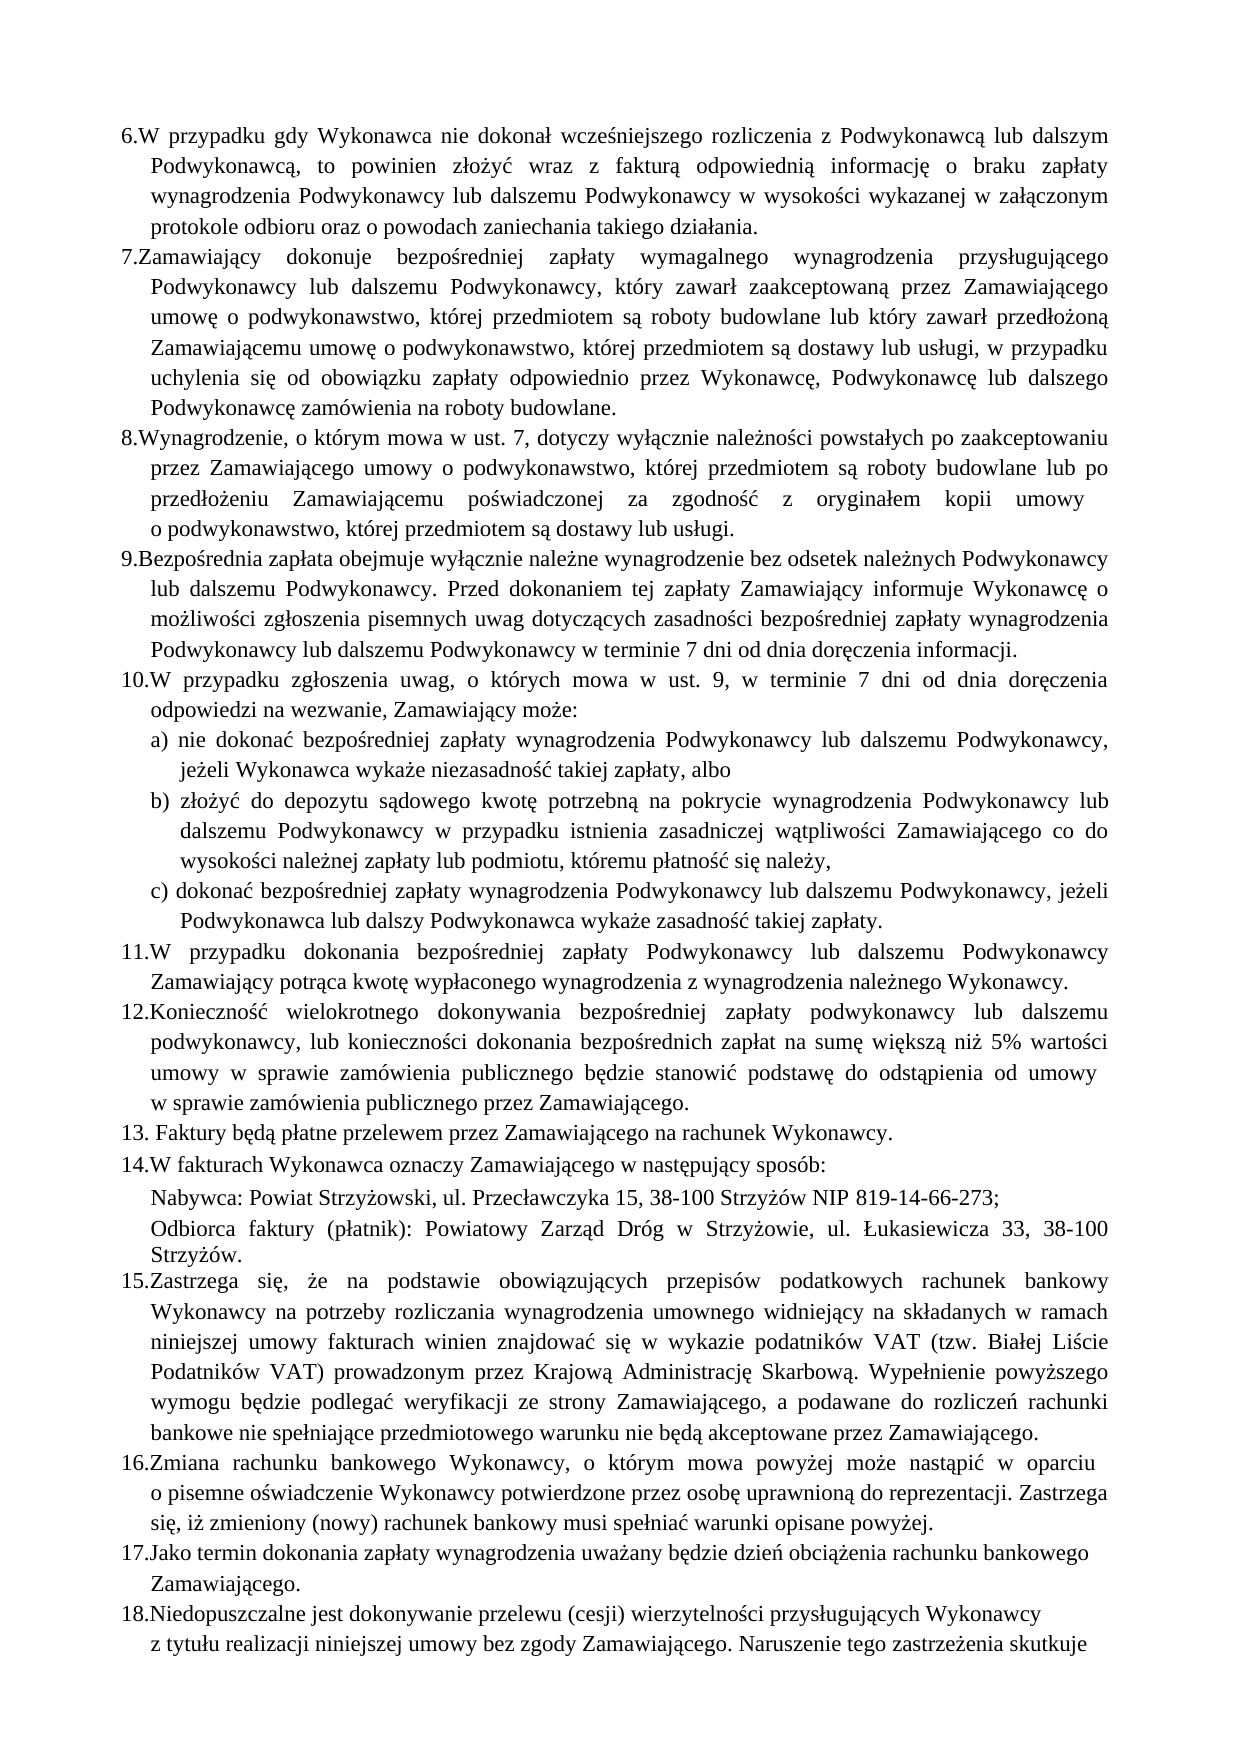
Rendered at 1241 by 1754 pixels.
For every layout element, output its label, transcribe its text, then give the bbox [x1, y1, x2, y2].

text b) złożyć do depozytu sądowego kwotę potrzebną na pokrycie wynagrodzenia Podwykonawcy lub dalszemu Podwykonawcy w przypadku istnienia zasadniczej wątpliwości Zamawiającego co do wysokości należnej zapłaty lub podmiotu, któremu płatność się należy, [150, 787, 1110, 873]
text 15.Zastrzega się, że na podstawie obowiązujących przepisów podatkowych rachunek bankowy Wykonawcy na potrzeby rozliczania wynagrodzenia umownego widniejący na składanych w ramach niniejszej umowy fakturach winien znajdować się w wykazie podatników VAT (tzw. Białej Liście Podatników VAT) prowadzonym przez Krajową Administrację Skarbową. Wypełnienie powyższego wymogu będzie podlegać weryfikacji ze strony Zamawiającego, a podawane do rozliczeń rachunki bankowe nie spełniające przedmiotowego warunku nie będą akceptowane przez Zamawiającego. [121, 1267, 1110, 1445]
text c) dokonać bezpośredniej zapłaty wynagrodzenia Podwykonawcy lub dalszemu Podwykonawcy, jeżeli Podwykonawca lub dalszy Podwykonawca wykaże zasadność takiej zapłaty. [150, 877, 1110, 934]
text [121, 1600, 1110, 1656]
list 16.Zmiana rachunku bankowego Wykonawcy, o którym mowa powyżej może nastąpić w oparciu o pisemne oświadczenie Wykonawcy potwierdzone przez osobę uprawnioną do reprezentacji. Zastrzega się, iż zmieniony (nowy) rachunek bankowy musi spełniać warunki opisane powyżej. [121, 1449, 1110, 1536]
text Odbiorca faktury (płatnik): Powiatowy Zarząd Dróg w Strzyżowie, ul. Łukasiewicza 33, 38-100 Strzyżów. [150, 1215, 1110, 1267]
text 7.Zamawiający dokonuje bezpośredniej zapłaty wymagalnego wynagrodzenia przysługującego Podwykonawcy lub dalszemu Podwykonawcy, który zawarł zaakceptowaną przez Zamawiającego umowę o podwykonawstwo, której przedmiotem są roboty budowlane lub który zawarł przedłożoną Zamawiającemu umowę o podwykonawstwo, której przedmiotem są dostawy lub usługi, w przypadku uchylenia się od obowiązku zapłaty odpowiednio przez Wykonawcę, Podwykonawcę lub dalszego Podwykonawcę zamówienia na roboty budowlane. [121, 243, 1110, 420]
text 9.Bezpośrednia zapłata obejmuje wyłącznie należne wynagrodzenie bez odsetek należnych Podwykonawcy lub dalszemu Podwykonawcy. Przed dokonaniem tej zapłaty Zamawiający informuje Wykonawcę o możliwości zgłoszenia pisemnych uwag dotyczących zasadności bezpośredniej zapłaty wynagrodzenia Podwykonawcy lub dalszemu Podwykonawcy w terminie 7 dni od dnia doręczenia informacji. [121, 545, 1110, 662]
text Nabywca: Powiat Strzyżowski, ul. Przecławczyka 15, 38-100 Strzyżów NIP 819-14-66-273; [150, 1184, 1110, 1210]
text 8.Wynagrodzenie, o którym mowa w ust. 7, dotyczy wyłącznie należności powstałych po zaakceptowaniu przez Zamawiającego umowy o podwykonawstwo, której przedmiotem są roboty budowlane lub po przedłożeniu Zamawiającemu poświadczonej za zgodność z oryginałem kopii umowy o podwykonawstwo, której przedmiotem są dostawy lub usługi. [121, 424, 1110, 541]
text 13. Faktury będą płatne przelewem przez Zamawiającego na rachunek Wykonawcy. [121, 1119, 1110, 1145]
text a) nie dokonać bezpośredniej zapłaty wynagrodzenia Podwykonawcy lub dalszemu Podwykonawcy, jeżeli Wykonawca wykaże niezasadność takiej zapłaty, albo [150, 726, 1110, 783]
text 11.W przypadku dokonania bezpośredniej zapłaty Podwykonawcy lub dalszemu Podwykonawcy Zamawiający potrąca kwotę wypłaconego wynagrodzenia z wynagrodzenia należnego Wykonawcy. [121, 938, 1110, 994]
text 6.W przypadku gdy Wykonawca nie dokonał wcześniejszego rozliczenia z Podwykonawcą lub dalszym Podwykonawcą, to powinien złożyć wraz z fakturą odpowiednią informację o braku zapłaty wynagrodzenia Podwykonawcy lub dalszemu Podwykonawcy w wysokości wykazanej w załączonym protokole odbioru oraz o powodach zaniechania takiego działania. [121, 122, 1110, 239]
text 14.W fakturach Wykonawca oznaczy Zamawiającego w następujący sposób: [121, 1151, 1110, 1177]
text 10.W przypadku zgłoszenia uwag, o których mowa w ust. 9, w terminie 7 dni od dnia doręczenia odpowiedzi na wezwanie, Zamawiający może: [121, 666, 1110, 722]
text 17.Jako termin dokonania zapłaty wynagrodzenia uważany będzie dzień obciążenia rachunku bankowego Zamawiającego. [121, 1539, 1110, 1596]
text 12.Konieczność wielokrotnego dokonywania bezpośredniej zapłaty podwykonawcy lub dalszemu podwykonawcy, lub konieczności dokonania bezpośrednich zapłat na sumę większą niż 5% wartości umowy w sprawie zamówienia publicznego będzie stanowić podstawę do odstąpienia od umowy w sprawie zamówienia publicznego przez Zamawiającego. [121, 998, 1110, 1115]
